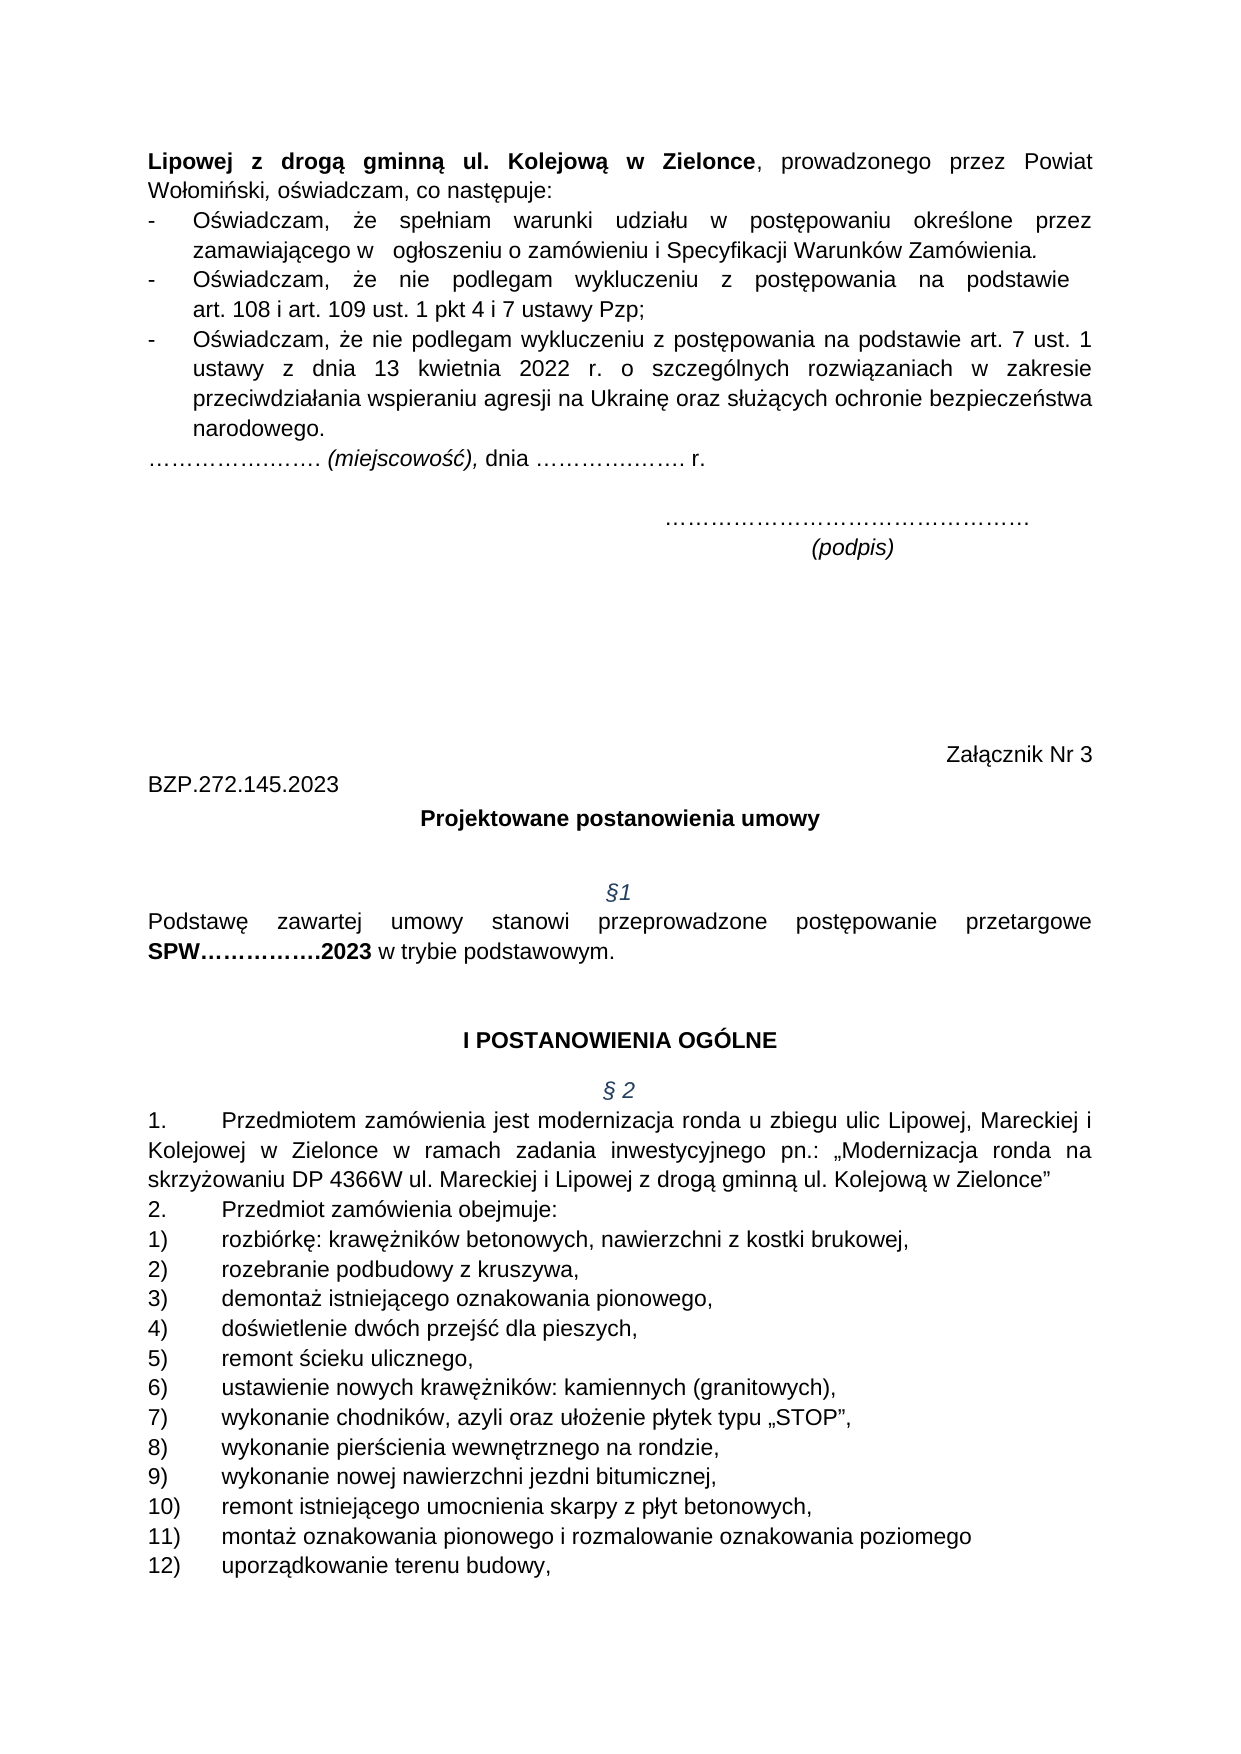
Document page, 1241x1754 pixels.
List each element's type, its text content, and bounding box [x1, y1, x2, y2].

text ………………………………………… [148, 504, 1093, 530]
text …………….……. (miejscowość), dnia ………….……. r. [148, 444, 1093, 471]
list Przedmiot zamówienia obejmuje: [148, 1196, 1093, 1222]
text BZP.272.145.2023 [148, 771, 1093, 797]
list remont ścieku ulicznego, [148, 1344, 1093, 1371]
subtitle §1 [148, 878, 1093, 905]
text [148, 148, 1093, 204]
text (podpis) [738, 533, 1093, 560]
list ustawienie nowych krawężników: kamiennych (granitowych), [148, 1374, 1093, 1401]
list wykonanie nowej nawierzchni jezdni bitumicznej, [148, 1463, 1093, 1490]
text Załącznik Nr 3 [148, 741, 1093, 768]
list demontaż istniejącego oznakowania pionowego, [148, 1285, 1093, 1312]
list Oświadczam, że nie podlegam wykluczeniu z postępowania na podstawie art. 108 i art. 109 ust. 1 pkt 4 i 7 ustawy Pzp; [148, 266, 1093, 322]
list montaż oznakowania pionowego i rozmalowanie oznakowania poziomego [148, 1523, 1093, 1549]
list Oświadczam, że spełniam warunki udziału w postępowaniu określone przez zamawiającego w ogłoszeniu o zamówieniu i Specyfikacji Warunków Zamówienia. [148, 207, 1093, 263]
subtitle § 2 [148, 1077, 1093, 1104]
list rozebranie podbudowy z kruszywa, [148, 1256, 1093, 1282]
list wykonanie chodników, azyli oraz ułożenie płytek typu „STOP”, [148, 1404, 1093, 1430]
list remont istniejącego umocnienia skarpy z płyt betonowych, [148, 1493, 1093, 1519]
list uporządkowanie terenu budowy, [148, 1552, 1093, 1579]
list Oświadczam, że nie podlegam wykluczeniu z postępowania na podstawie art. 7 ust. 1 ustawy z dnia 13 kwietnia 2022 r. o szczególnych rozwiązaniach w zakresie przeciwdziałania wspieraniu agresji na Ukrainę oraz służących ochronie bezpieczeństwa narodowego. [148, 326, 1093, 441]
text Podstawę zawartej umowy stanowi przeprowadzone postępowanie przetargowe SPW…………….2023 w trybie podstawowym. [148, 908, 1093, 964]
list wykonanie pierścienia wewnętrznego na rondzie, [148, 1434, 1093, 1460]
list doświetlenie dwóch przejść dla pieszych, [148, 1315, 1093, 1341]
list Przedmiotem zamówienia jest modernizacja ronda u zbiegu ulic Lipowej, Mareckiej i Kolejowej w Zielonce w ramach zadania inwestycyjnego pn.: „Modernizacja ronda na skrzyżowaniu DP 4366W ul. Mareckiej i Lipowej z drogą gminną ul. Kolejową w Zielonce” [148, 1107, 1093, 1193]
list rozbiórkę: krawężników betonowych, nawierzchni z kostki brukowej, [148, 1226, 1093, 1252]
subtitle Projektowane postanowienia umowy [148, 805, 1093, 831]
subtitle I POSTANOWIENIA OGÓLNE [148, 1027, 1093, 1053]
